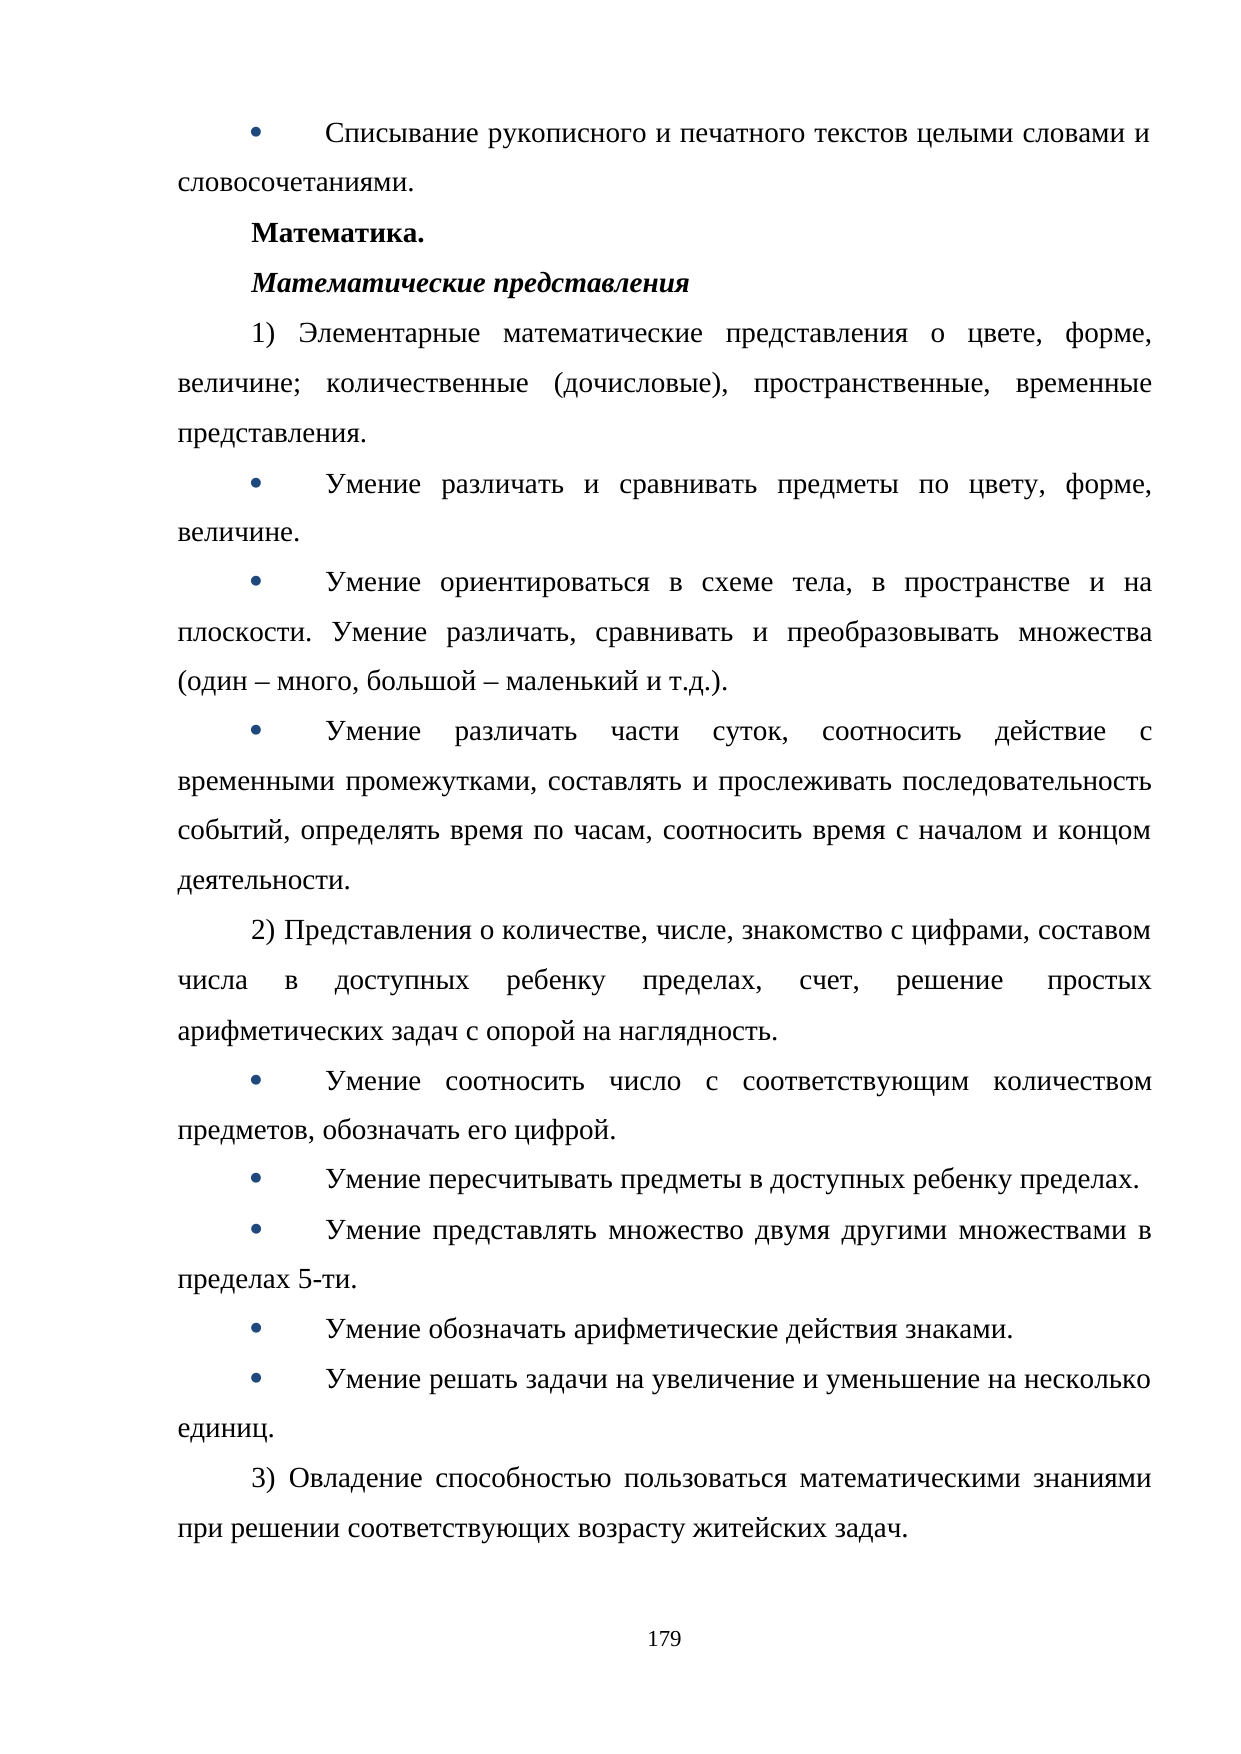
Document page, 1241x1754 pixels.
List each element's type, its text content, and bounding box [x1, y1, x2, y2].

list Умение различать части суток, соотносить действие с временными промежутками, составлять и прослеживать последовательность событий, определять время по часам, соотносить время с началом и концом деятельности. [177, 713, 1152, 896]
list Умение представлять множество двумя другими множествами в пределах 5-ти. [177, 1212, 1152, 1294]
list Овладение способностью пользоваться математическими знаниями при решении соответствующих возрасту житейских задач. [177, 1460, 1152, 1544]
list Умение обозначать арифметические действия знаками. [251, 1311, 1228, 1344]
list Списывание рукописного и печатного текстов целыми словами и словосочетаниями. [177, 115, 1152, 198]
subtitle Математика. [251, 215, 1228, 248]
subtitle Математические представления [251, 266, 1228, 299]
list Умение соотносить число с соответствующим количеством предметов, обозначать его цифрой. [177, 1063, 1152, 1146]
list Представления о количестве, числе, знакомство с цифрами, составом числа в доступных ребенку пределах, счет, решение простых арифметических задач с опорой на наглядность. [177, 912, 1152, 1046]
list Умение ориентироваться в схеме тела, в пространстве и на плоскости. Умение различать, сравнивать и преобразовывать множества (один – много, большой – маленький и т.д.). [177, 564, 1152, 697]
list Умение различать и сравнивать предметы по цвету, форме, величине. [177, 466, 1152, 548]
list Элементарные математические представления о цвете, форме, величине; количественные (дочисловые), пространственные, временные представления. [177, 315, 1152, 449]
list Умение решать задачи на увеличение и уменьшение на несколько единиц. [177, 1361, 1152, 1444]
list Умение пересчитывать предметы в доступных ребенку пределах. [251, 1162, 1228, 1195]
